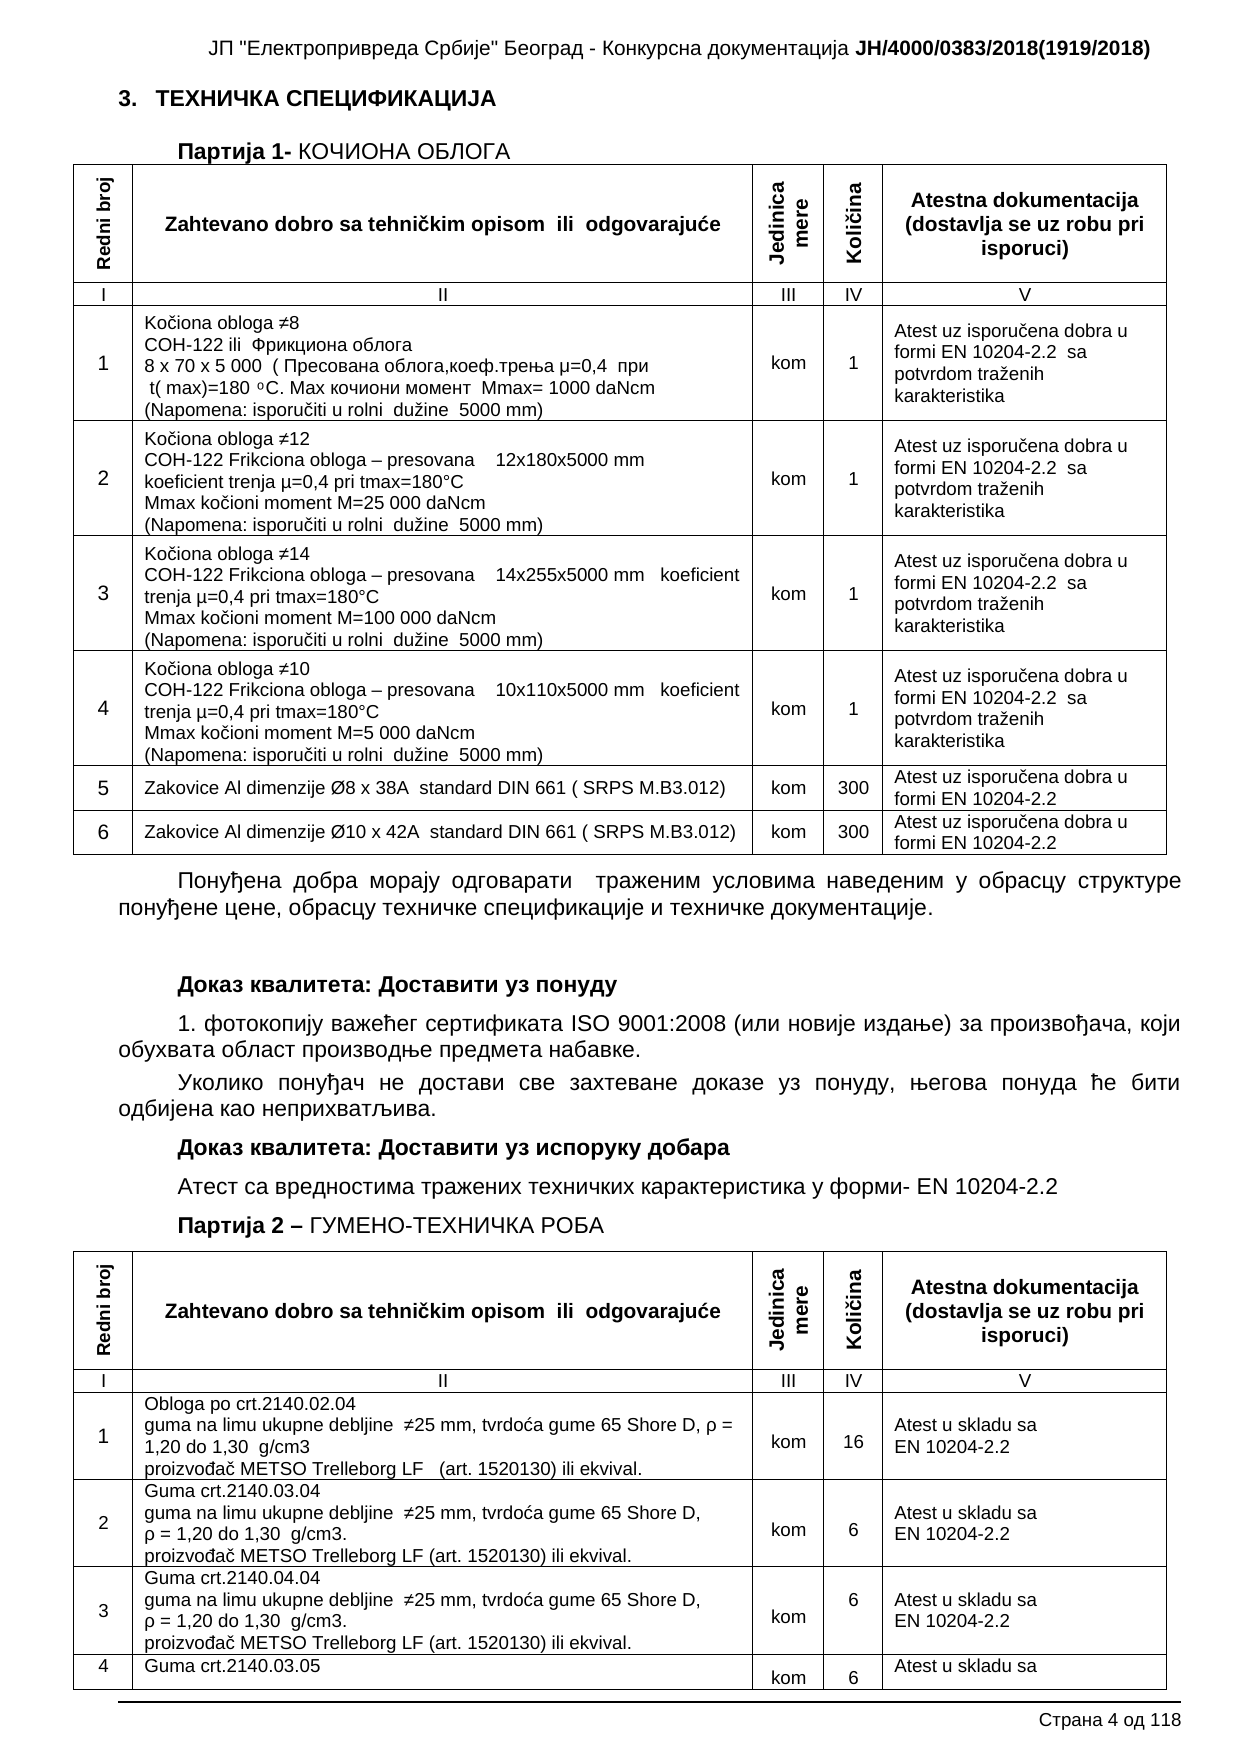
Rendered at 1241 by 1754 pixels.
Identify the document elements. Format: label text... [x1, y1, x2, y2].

text Уколико понуђач не достави све захтеване доказе уз понуду, његова понуда ће бити одбијена као неприхватљива. [118, 1069, 1181, 1122]
text Доказ квалитета: Доставити уз понуду [118, 971, 1181, 998]
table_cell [133, 1655, 752, 1688]
table_cell Kočiona obloga ≠14 COH-122 Frikciona obloga – presovana 14x255x5000 mm koeficient trenja µ=0,4 pri tmax=180°C Mmax kočioni moment M=100 000 daNcm (Napomena: isporučiti u rolni dužine 5000 mm) [133, 536, 752, 650]
table_cell kom [753, 1393, 823, 1479]
table_cell V [883, 283, 1166, 305]
table_cell 1 [824, 651, 882, 765]
table_header Zahtevano dobro sa tehničkim opisom ili odgovarajuće [133, 165, 752, 282]
table_cell 16 [824, 1393, 882, 1479]
table_cell Obloga po crt.2140.02.04 guma na limu ukupne debljine ≠25 mm, tvrdoća gume 65 Shore D, ρ = 1,20 do 1,30 g/cm3 proizvođač METSO Trelleborg LF (art. 1520130) ili ekvival. [133, 1393, 752, 1479]
table_cell 6 [824, 1655, 882, 1688]
table_cell 300 [824, 811, 882, 854]
table_cell 1 [74, 306, 132, 420]
table_cell 4 [74, 651, 132, 765]
text Доказ квалитета: Доставити уз испоруку добара [118, 1134, 1181, 1161]
table_cell 1 [824, 421, 882, 535]
table_header Jedinica mere [753, 165, 823, 282]
table_cell 4 [74, 1655, 132, 1688]
table_cell Guma crt.2140.04.04 guma na limu ukupne debljine ≠25 mm, tvrdoća gume 65 Shore D, ρ = 1,20 do 1,30 g/cm3. proizvođač METSO Trelleborg LF (art. 1520130) ili ekvival. [133, 1567, 752, 1653]
table_cell I [74, 1370, 132, 1392]
table_cell IV [824, 283, 882, 305]
table_header Atestna dokumentacija (dostavlja se uz robu pri isporuci) [883, 1252, 1166, 1369]
table_cell 2 [74, 1480, 132, 1566]
table_cell 6 [824, 1480, 882, 1566]
table_cell 3 [74, 536, 132, 650]
table_cell 1 [824, 536, 882, 650]
table_header Jedinica mere [753, 1252, 823, 1369]
table_header Količina [824, 1252, 882, 1369]
text Партија 1- КОЧИОНА ОБЛОГА [118, 138, 1181, 164]
table_cell 1 [824, 306, 882, 420]
table_cell I [74, 283, 132, 305]
table_cell V [883, 1370, 1166, 1392]
table_cell 6 [824, 1567, 882, 1653]
table_cell Kočiona obloga ≠8 COH-122 ili Фрикциона облога 8 x 70 x 5 000 ( Пресована облога,коеф.трења μ=0,4 при t( max)=180 ͦ C. Max кочиони момент Мmax= 1000 daNcm (Napomena: isporučiti u rolni dužine 5000 mm) [133, 306, 752, 420]
table_header Atestna dokumentacija (dostavlja se uz robu pri isporuci) [883, 165, 1166, 282]
text 1. фотокопију важећег сертификата ISO 9001:2008 (или новије издање) за произвођача, који обухвата област производње предметa набавке. [118, 1010, 1181, 1063]
table_cell kom [753, 536, 823, 650]
table_cell kom [753, 1655, 823, 1688]
table_cell Kočiona obloga ≠12 COH-122 Frikciona obloga – presovana 12x180x5000 mm koeficient trenja µ=0,4 pri tmax=180°C Mmax kočioni moment M=25 000 daNcm (Napomena: isporučiti u rolni dužine 5000 mm) [133, 421, 752, 535]
table_cell kom [753, 306, 823, 420]
table_cell kom [753, 1567, 823, 1653]
table_cell Atest uz isporučena dobra u formi EN 10204-2.2 sa potvrdom traženih karakteristika [883, 651, 1166, 765]
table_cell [883, 1655, 1166, 1688]
text Партија 2 – ГУМЕНО-ТЕХНИЧКА РОБА [118, 1212, 1181, 1238]
table_cell 1 [74, 1393, 132, 1479]
table_cell Zakovice Al dimenzije Ø10 x 42A standard DIN 661 ( SRPS M.B3.012) [133, 811, 752, 854]
table_cell Atest u skladu sa EN 10204-2.2 [883, 1480, 1166, 1566]
table_cell kom [753, 651, 823, 765]
table_cell Atest uz isporučena dobra u formi EN 10204-2.2 sa potvrdom traženih karakteristika [883, 421, 1166, 535]
table_header Količina [824, 165, 882, 282]
table_header Redni broj [74, 1252, 132, 1369]
table_cell Atest u skladu sa EN 10204-2.2 [883, 1393, 1166, 1479]
table_cell kom [753, 766, 823, 809]
table_cell kom [753, 811, 823, 854]
table_cell kom [753, 1480, 823, 1566]
table_cell II [133, 283, 752, 305]
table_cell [883, 1567, 1166, 1653]
table_cell 2 [74, 421, 132, 535]
table_cell Atest uz isporučena dobra u formi EN 10204-2.2 sa potvrdom traženih karakteristika [883, 536, 1166, 650]
table_cell IV [824, 1370, 882, 1392]
table_cell kom [753, 421, 823, 535]
table_cell 6 [74, 811, 132, 854]
text Понуђена добра морају одговарати траженим условима наведеним у обрасцу структуре понуђене цене, обрасцу техничке спецификације и техничке документације. [118, 867, 1181, 920]
table_cell Atest uz isporučena dobra u formi EN 10204-2.2 [883, 766, 1166, 809]
table_cell Atest uz isporučena dobra u formi EN 10204-2.2 [883, 811, 1166, 854]
table_cell Guma crt.2140.03.04 guma na limu ukupne debljine ≠25 mm, tvrdoća gume 65 Shore D, ρ = 1,20 do 1,30 g/cm3. proizvođač METSO Trelleborg LF (art. 1520130) ili ekvival. [133, 1480, 752, 1566]
table_header Redni broj [74, 165, 132, 282]
table_cell III [753, 1370, 823, 1392]
table_cell Atest uz isporučena dobra u formi EN 10204-2.2 sa potvrdom traženih karakteristika [883, 306, 1166, 420]
table_cell II [133, 1370, 752, 1392]
subtitle ТЕХНИЧКА СПЕЦИФИКАЦИЈА [118, 85, 1181, 111]
table_header Zahtevano dobro sa tehničkim opisom ili odgovarajuće [133, 1252, 752, 1369]
table_cell Zakovice Al dimenzije Ø8 x 38A standard DIN 661 ( SRPS M.B3.012) [133, 766, 752, 809]
table_cell 300 [824, 766, 882, 809]
table_cell 5 [74, 766, 132, 809]
text Атест са вредностима тражених техничких карактеристика у форми- EN 10204-2.2 [118, 1173, 1181, 1199]
table_cell 3 [74, 1567, 132, 1653]
table_cell Kočiona obloga ≠10 COH-122 Frikciona obloga – presovana 10x110x5000 mm koeficient trenja µ=0,4 pri tmax=180°C Mmax kočioni moment M=5 000 daNcm (Napomena: isporučiti u rolni dužine 5000 mm) [133, 651, 752, 765]
table_cell III [753, 283, 823, 305]
